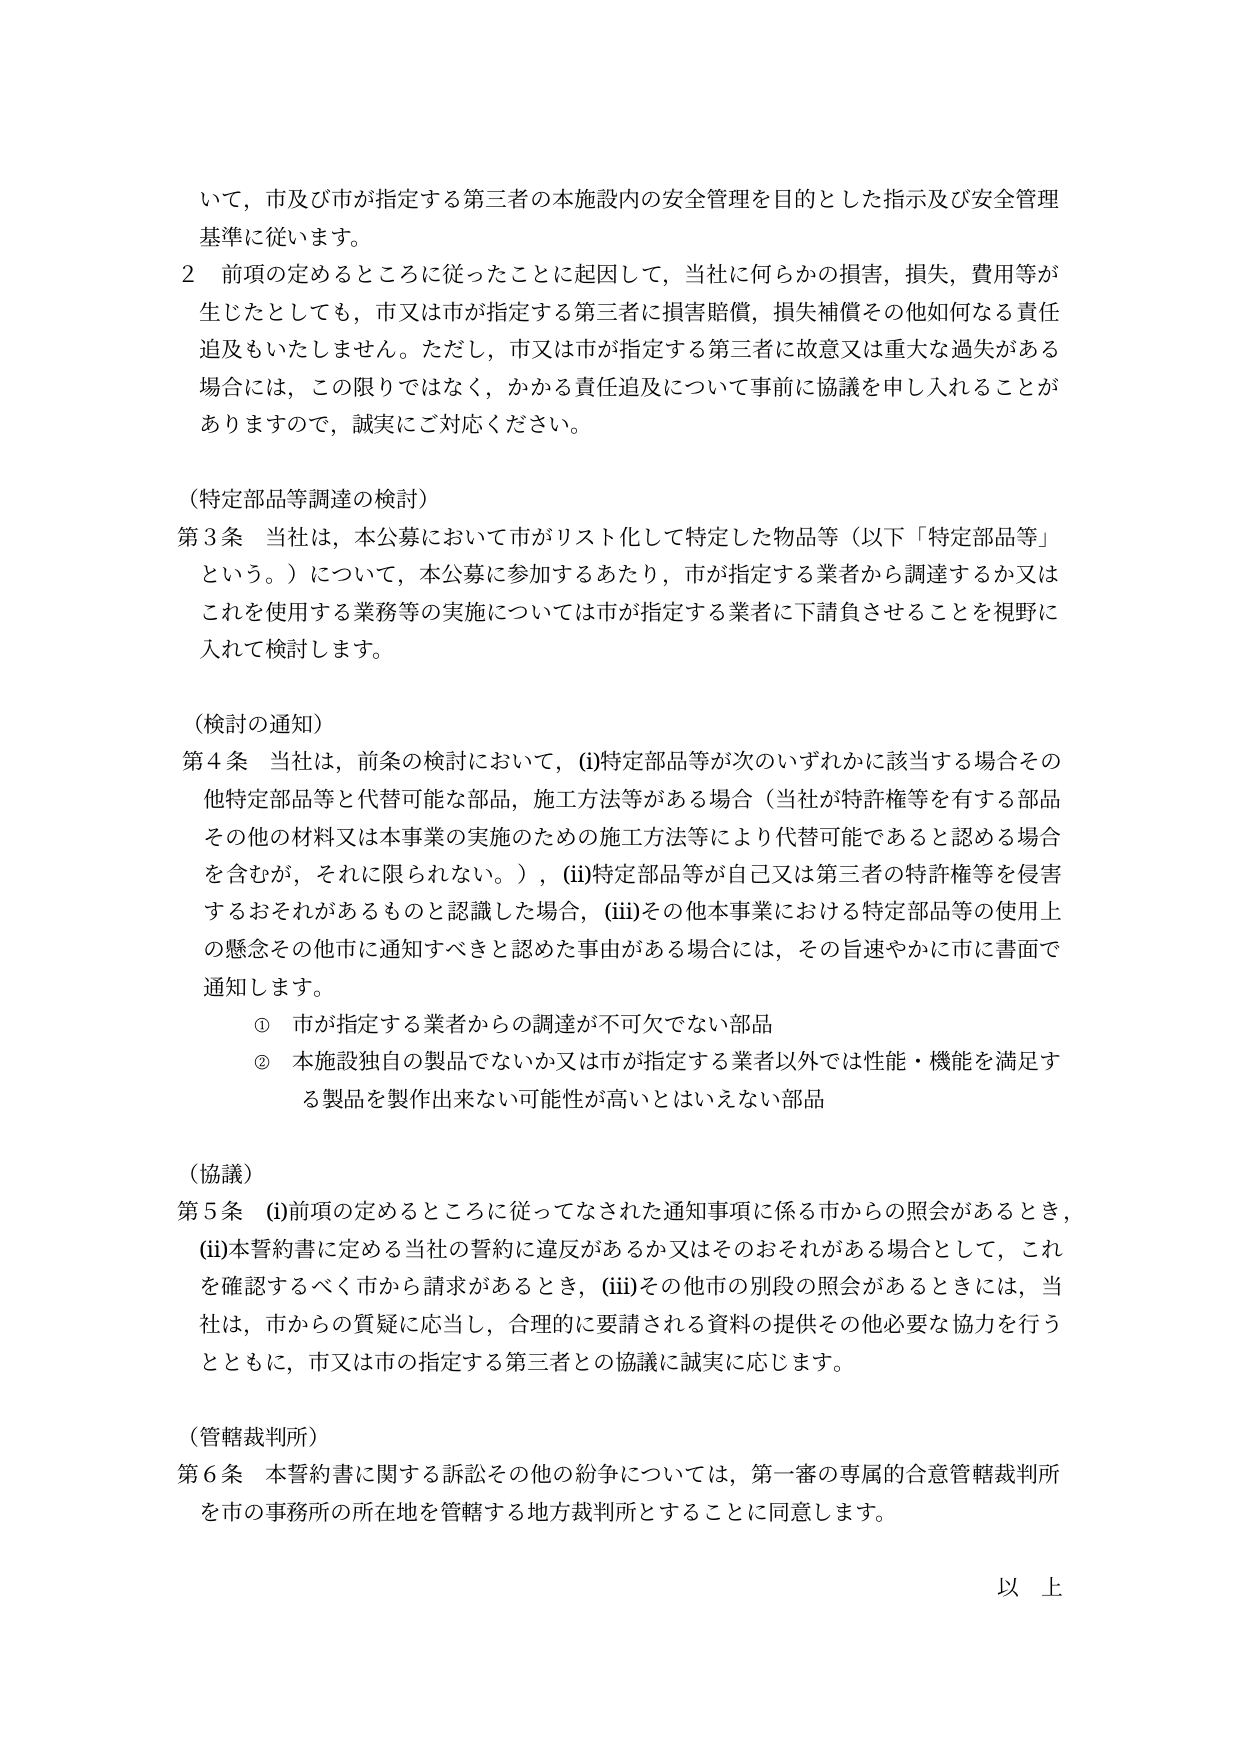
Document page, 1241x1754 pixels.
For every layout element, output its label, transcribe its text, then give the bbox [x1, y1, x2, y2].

text ② 本施設独自の製品でないか又は市が指定する業者以外では性能・機能を満足する製品を製作出来ない可能性が高いとはいえない部品 [253, 1042, 1063, 1117]
text 第３条 当社は，本公募において市がリスト化して特定した物品等（以下「特定部品等」という。）について，本公募に参加するあたり，市が指定する業者から調達するか又はこれを使用する業務等の実施については市が指定する業者に下請負させることを視野に入れて検討します。 [177, 517, 1063, 667]
text ２ 前項の定めるところに従ったことに起因して，当社に何らかの損害，損失，費用等が生じたとしても，市又は市が指定する第三者に損害賠償，損失補償その他如何なる責任追及もいたしません。ただし，市又は市が指定する第三者に故意又は重大な過失がある場合には，この限りではなく，かかる責任追及について事前に協議を申し入れることがありますので，誠実にご対応ください。 [177, 254, 1063, 442]
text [177, 179, 1063, 254]
text 第５条 (i)前項の定めるところに従ってなされた通知事項に係る市からの照会があるとき，(ii)本誓約書に定める当社の誓約に違反があるか又はそのおそれがある場合として，これを確認するべく市から請求があるとき，(iii)その他市の別段の照会があるときには，当社は，市からの質疑に応当し，合理的に要請される資料の提供その他必要な協力を行うとともに，市又は市の指定する第三者との協議に誠実に応じます。 [177, 1192, 1063, 1379]
text （管轄裁判所） [177, 1417, 1063, 1454]
text 以 上 [177, 1567, 1063, 1604]
text ① 市が指定する業者からの調達が不可欠でない部品 [253, 1004, 1063, 1042]
text （特定部品等調達の検討） [177, 479, 1063, 517]
text 第４条 当社は，前条の検討において，(i)特定部品等が次のいずれかに該当する場合その他特定部品等と代替可能な部品，施工方法等がある場合（当社が特許権等を有する部品その他の材料又は本事業の実施のための施工方法等により代替可能であると認める場合を含むが，それに限られない。），(ii)特定部品等が自己又は第三者の特許権等を侵害するおそれがあるものと認識した場合，(iii)その他本事業における特定部品等の使用上の懸念その他市に通知すべきと認めた事由がある場合には，その旨速やかに市に書面で通知します。 [182, 742, 1063, 1004]
text （検討の通知） [182, 704, 1063, 742]
text 第６条 本誓約書に関する訴訟その他の紛争については，第一審の専属的合意管轄裁判所を市の事務所の所在地を管轄する地方裁判所とすることに同意します。 [177, 1454, 1063, 1529]
text （協議） [177, 1154, 1063, 1192]
